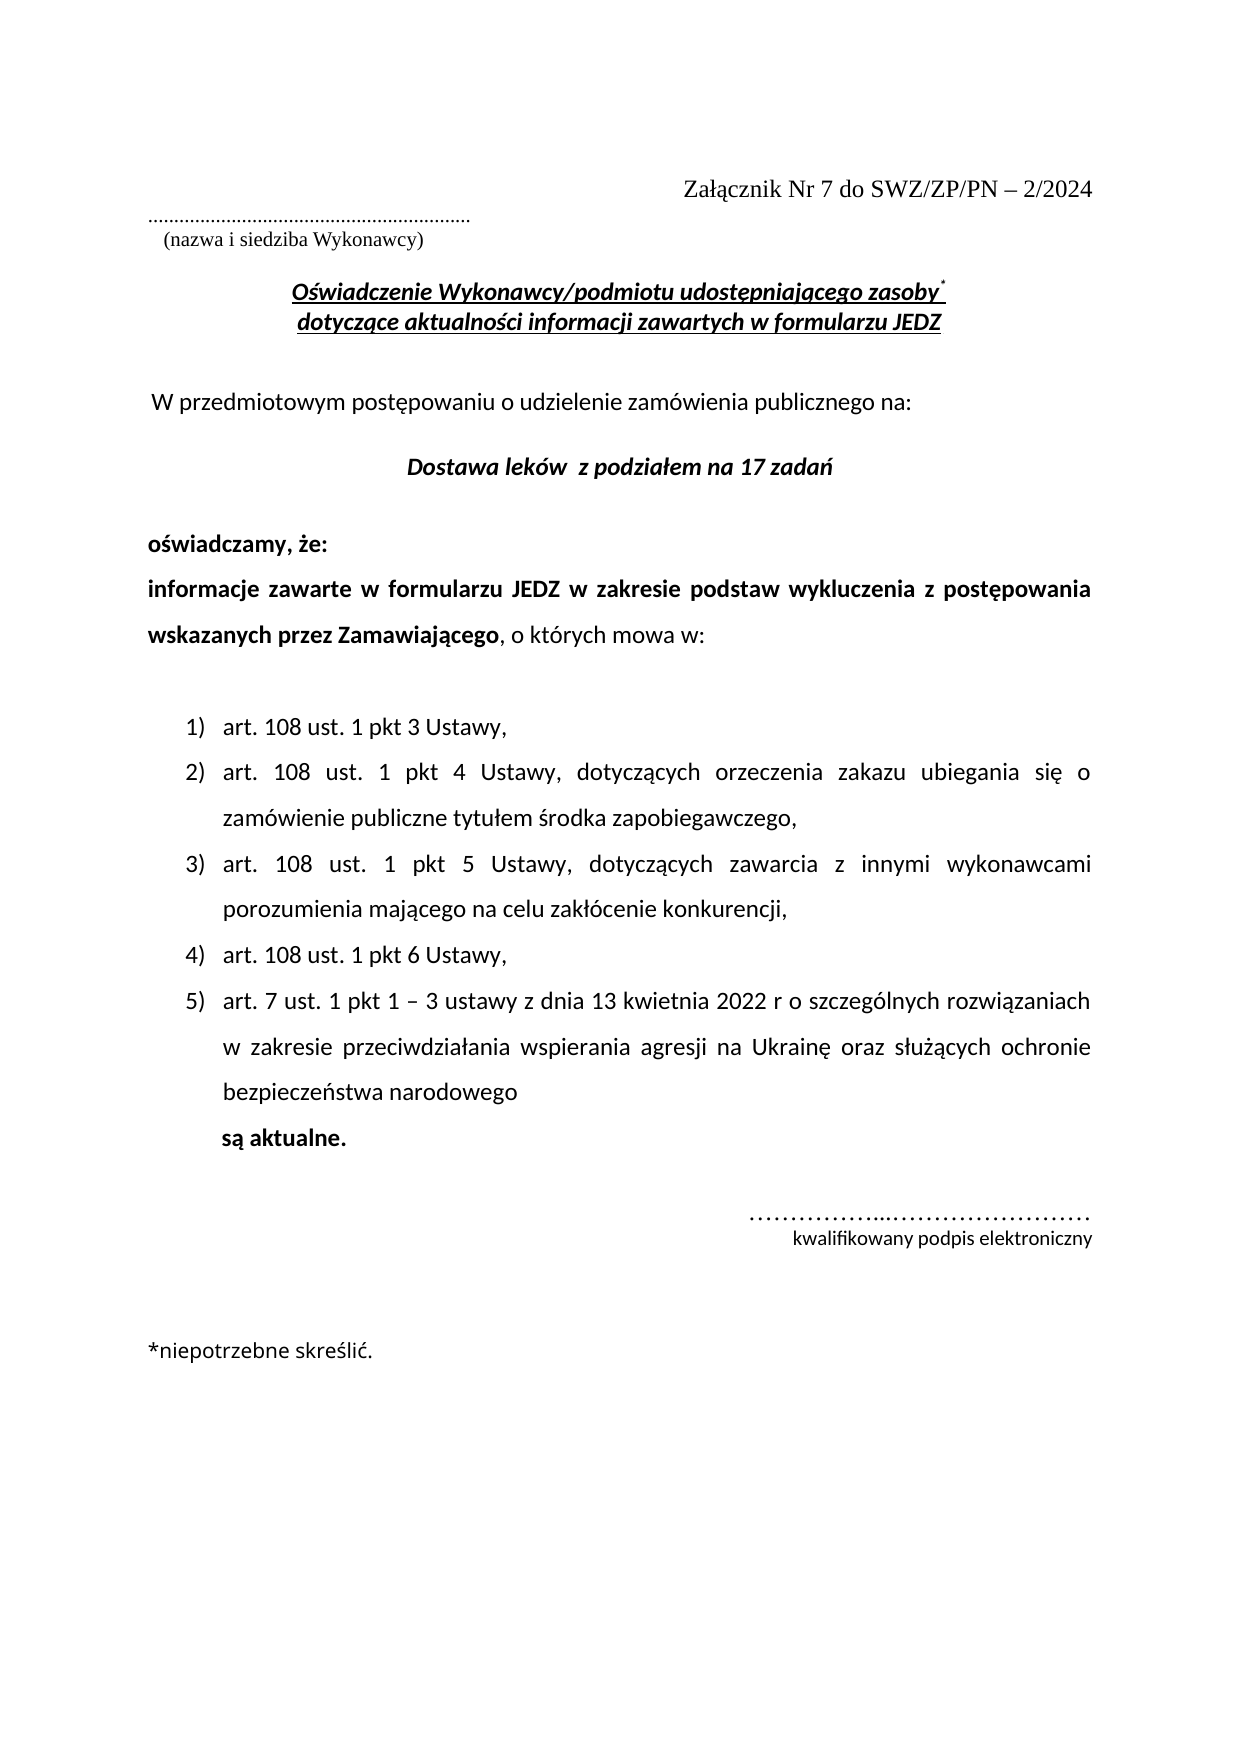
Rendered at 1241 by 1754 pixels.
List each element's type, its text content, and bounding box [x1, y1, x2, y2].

text są aktualne. [148, 1122, 1093, 1153]
text W przedmiotowym postępowaniu o udzielenie zamówienia publicznego na: [151, 386, 1093, 417]
text kwalifikowany podpis elektroniczny [148, 1226, 1093, 1251]
text oświadczamy, że: [148, 528, 1093, 558]
text .............................................................. [148, 203, 1093, 227]
text Załącznik Nr 7 do SWZ/ZP/PN – 2/2024 [148, 148, 1093, 203]
list art. 108 ust. 1 pkt 3 Ustawy, [185, 711, 1093, 741]
list art. 108 ust. 1 pkt 6 Ustawy, [185, 939, 1093, 970]
text ……………...…………………… [148, 1197, 1093, 1226]
subtitle Oświadczenie Wykonawcy/podmiotu udostępniającego zasoby* [148, 276, 1093, 307]
list art. 108 ust. 1 pkt 4 Ustawy, dotyczących orzeczenia zakazu ubiegania się o zamówienie publiczne tytułem środka zapobiegawczego, [185, 756, 1093, 833]
text informacje zawarte w formularzu JEDZ w zakresie podstaw wykluczenia z postępowania wskazanych przez Zamawiającego, o których mowa w: [148, 573, 1093, 650]
text Dostawa leków z podziałem na 17 zadań [148, 452, 1093, 482]
list art. 108 ust. 1 pkt 5 Ustawy, dotyczących zawarcia z innymi wykonawcami porozumienia mającego na celu zakłócenie konkurencji, [185, 848, 1093, 924]
subtitle dotyczące aktualności informacji zawartych w formularzu JEDZ [148, 307, 1093, 337]
list art. 7 ust. 1 pkt 1 – 3 ustawy z dnia 13 kwietnia 2022 r o szczególnych rozwiązaniach w zakresie przeciwdziałania wspierania agresji na Ukrainę oraz służących ochronie bezpieczeństwa narodowego [185, 985, 1093, 1107]
text (nazwa i siedziba Wykonawcy) [148, 227, 1093, 251]
text *niepotrzebne skreślić. [148, 1336, 1093, 1365]
